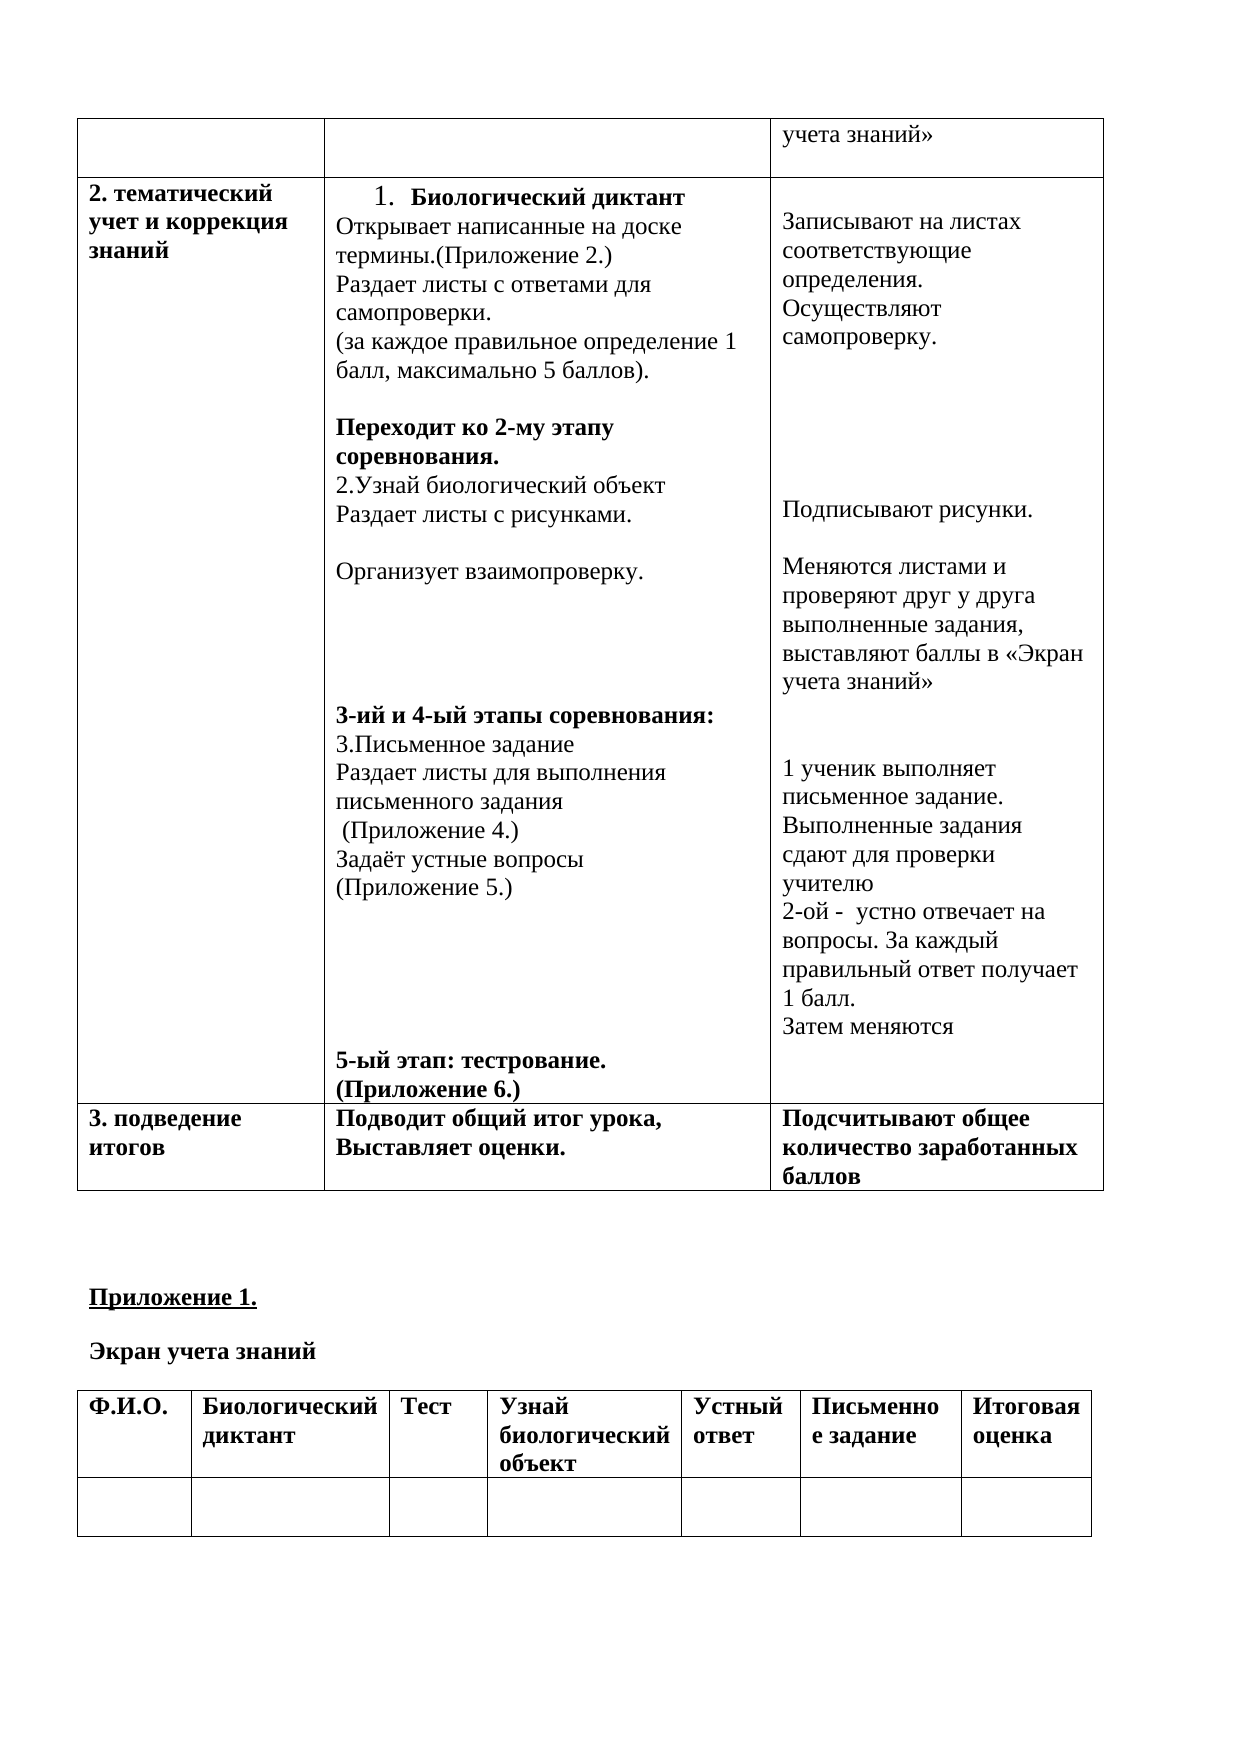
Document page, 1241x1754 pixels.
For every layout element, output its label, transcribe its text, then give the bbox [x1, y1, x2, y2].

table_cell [771, 119, 1103, 177]
text Приложение 1. [89, 1282, 1152, 1311]
table_header Тест [390, 1391, 487, 1477]
table_header Письменное задание [801, 1391, 961, 1477]
table_header Биологический диктант [192, 1391, 389, 1477]
table_cell 3. подведение итогов [78, 1104, 324, 1190]
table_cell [78, 119, 324, 177]
table_cell [78, 1478, 191, 1536]
table_cell Подсчитывают общее количество заработанных баллов [771, 1104, 1103, 1190]
table_cell [390, 1478, 487, 1536]
table_cell [192, 1478, 389, 1536]
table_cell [325, 119, 770, 177]
table_cell Биологический диктант Открывает написанные на доске термины.(Приложение 2.) Раздает листы с ответами для самопроверки. (за каждое правильное определение 1 балл, максимально 5 баллов). Переходит ко 2-му этапу соревнования. 2.Узнай биологический объект Раздает листы с рисунками. Организует взаимопроверку. 3-ий и 4-ый этапы соревнования: 3.Письменное задание Раздает листы для выполнения письменного задания (Приложение 4.) Задаёт устные вопросы (Приложение 5.) 5-ый этап: тестрование. (Приложение 6.) [325, 178, 770, 1102]
table_header Ф.И.О. [78, 1391, 191, 1477]
table_cell 2. тематический учет и коррекция знаний [78, 178, 324, 1102]
table_header Устный ответ [682, 1391, 800, 1477]
text Экран учета знаний [89, 1336, 1152, 1365]
table_cell [962, 1478, 1091, 1536]
table_cell Подводит общий итог урока, Выставляет оценки. [325, 1104, 770, 1190]
table_cell [682, 1478, 800, 1536]
table_header Итоговая оценка [962, 1391, 1091, 1477]
table_cell [488, 1478, 681, 1536]
table_header Узнай биологический объект [488, 1391, 681, 1477]
table_cell Записывают на листах соответствующие определения. Осуществляют самопроверку. Подписывают рисунки. Меняются листами и проверяют друг у друга выполненные задания, выставляют баллы в «Экран учета знаний» 1 ученик выполняет письменное задание. Выполненные задания сдают для проверки учителю 2-ой - устно отвечает на вопросы. За каждый правильный ответ получает 1 балл. Затем меняются [771, 178, 1103, 1102]
table_cell [801, 1478, 961, 1536]
